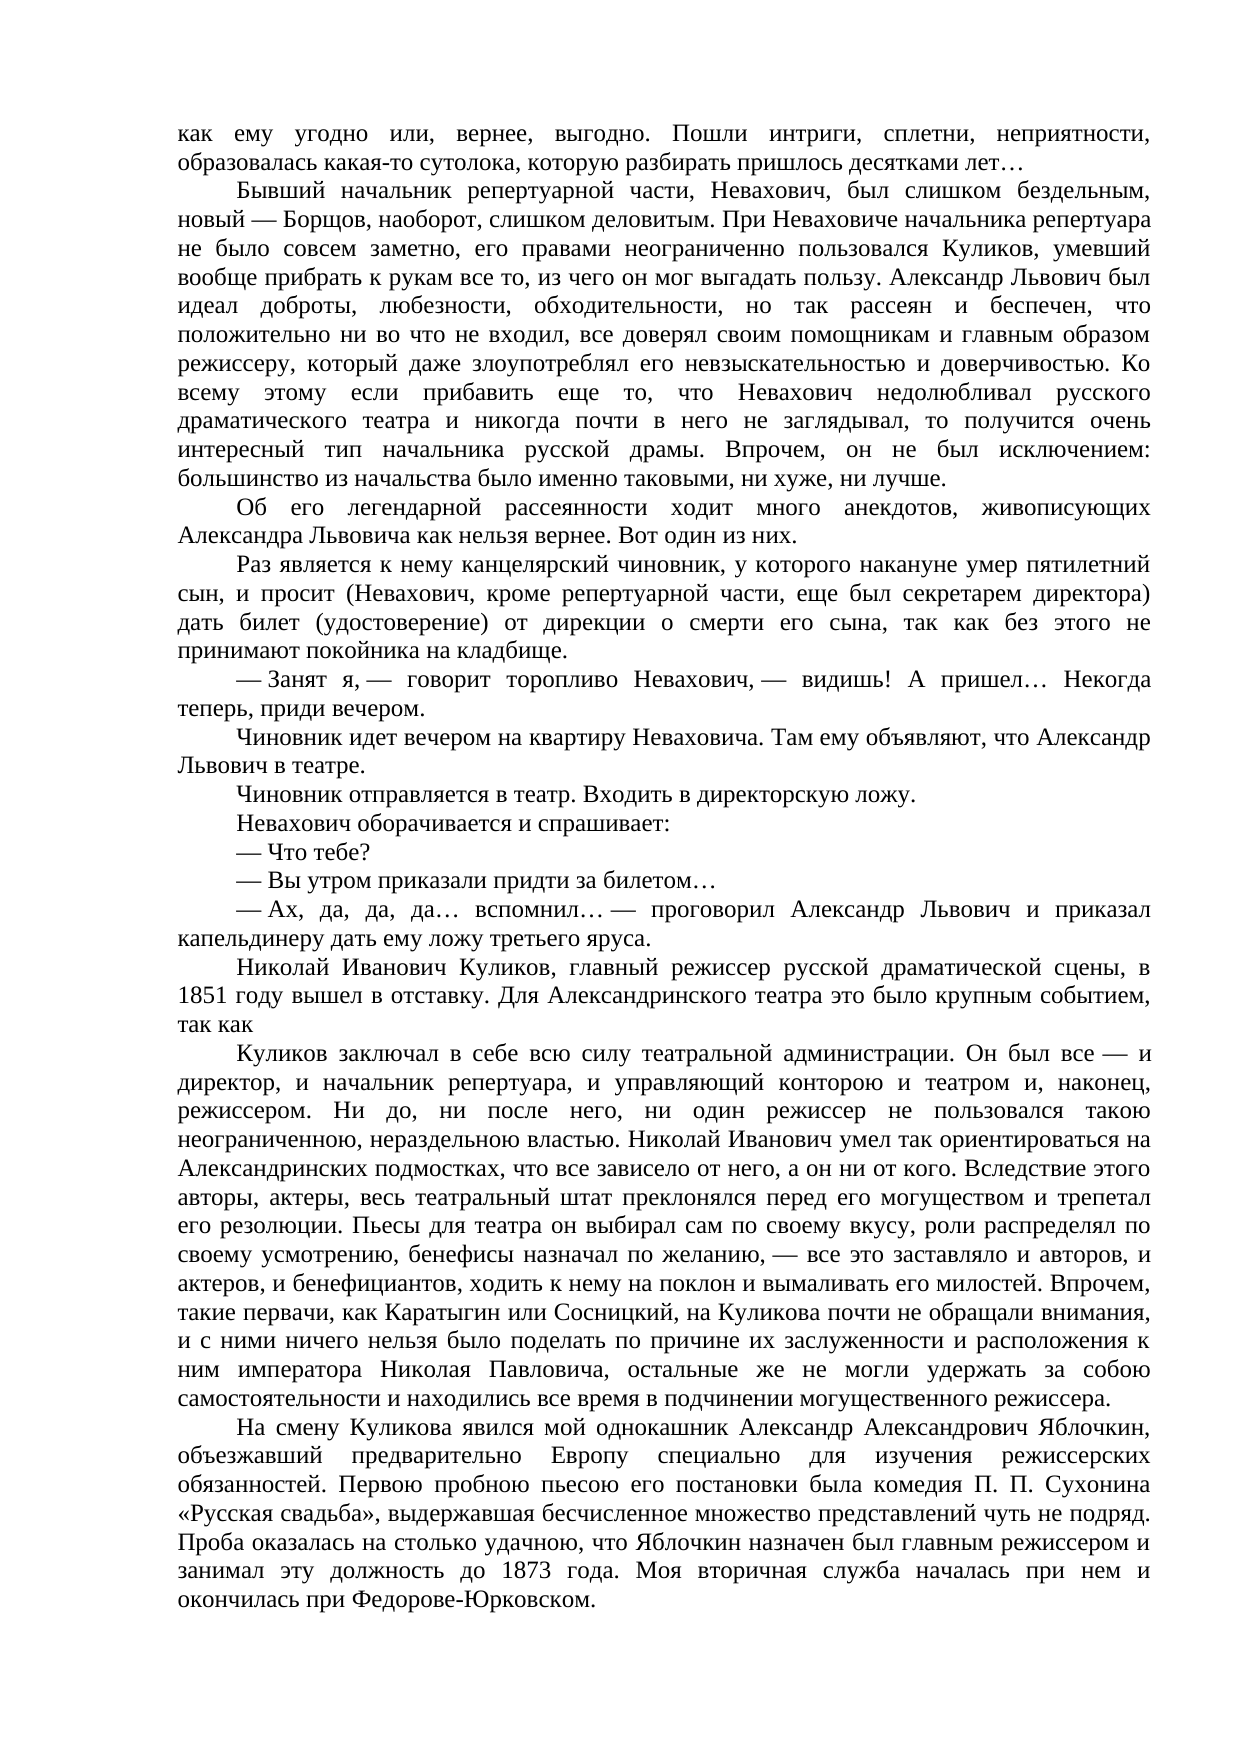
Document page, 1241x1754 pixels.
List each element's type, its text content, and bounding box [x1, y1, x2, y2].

text Николай Иванович Куликов, главный режиссер русской драматической сцены, в 1851 году вышел в отставку. Для Александринского театра это было крупным событием, так как [177, 952, 1152, 1038]
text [177, 118, 1152, 176]
text — Занят я, — говорит торопливо Невахович, — видишь! А пришел… Некогда теперь, приди вечером. [177, 664, 1152, 722]
text — Ах, да, да, да… вспомнил… — проговорил Александр Львович и приказал капельдинеру дать ему ложу третьего яруса. [177, 894, 1152, 952]
text Чиновник идет вечером на квартиру Неваховича. Там ему объявляют, что Александр Львович в театре. [177, 722, 1152, 779]
text — Что тебе? [177, 837, 1152, 866]
text — Вы утром приказали придти за билетом… [177, 866, 1152, 894]
text Бывший начальник репертуарной части, Невахович, был слишком бездельным, новый — Борщов, наоборот, слишком деловитым. При Неваховиче начальника репертуара не было совсем заметно, его правами неограниченно пользовался Куликов, умевший вообще прибрать к рукам все то, из чего он мог выгадать пользу. Александр Львович был идеал доброты, любезности, обходительности, но так рассеян и беспечен, что положительно ни во что не входил, все доверял своим помощникам и главным образом режиссеру, который даже злоупотреблял его невзыскательностью и доверчивостью. Ко всему этому если прибавить еще то, что Невахович недолюбливал русского драматического театра и никогда почти в него не заглядывал, то получится очень интересный тип начальника русской драмы. Впрочем, он не был исключением: большинство из начальства было именно таковыми, ни хуже, ни лучше. [177, 176, 1152, 492]
text Раз является к нему канцелярский чиновник, у которого накануне умер пятилетний сын, и просит (Невахович, кроме репертуарной части, еще был секретарем директора) дать билет (удостоверение) от дирекции о смерти его сына, так как без этого не принимают покойника на кладбище. [177, 549, 1152, 664]
text Об его легендарной рассеянности ходит много анекдотов, живописующих Александра Львовича как нельзя вернее. Вот один из них. [177, 492, 1152, 549]
text Невахович оборачивается и спрашивает: [177, 808, 1152, 837]
text На смену Куликова явился мой однокашник Александр Александрович Яблочкин, объезжавший предварительно Европу специально для изучения режиссерских обязанностей. Первою пробною пьесою его постановки была комедия П. П. Сухонина «Русская свадьба», выдержавшая бесчисленное множество представлений чуть не подряд. Проба оказалась на столько удачною, что Яблочкин назначен был главным режиссером и занимал эту должность до 1873 года. Моя вторичная служба началась при нем и окончилась при Федорове-Юрковском. [177, 1412, 1152, 1613]
text Куликов заключал в себе всю силу театральной администрации. Он был все — и директор, и начальник репертуара, и управляющий конторою и театром и, наконец, режиссером. Ни до, ни после него, ни один режиссер не пользовался такою неограниченною, нераздельною властью. Николай Иванович умел так ориентироваться на Александринских подмостках, что все зависело от него, а он ни от кого. Вследствие этого авторы, актеры, весь театральный штат преклонялся перед его могуществом и трепетал его резолюции. Пьесы для театра он выбирал сам по своему вкусу, роли распределял по своему усмотрению, бенефисы назначал по желанию, — все это заставляло и авторов, и актеров, и бенефициантов, ходить к нему на поклон и вымаливать его милостей. Впрочем, такие первачи, как Каратыгин или Сосницкий, на Куликова почти не обращали внимания, и с ними ничего нельзя было поделать по причине их заслуженности и расположения к ним императора Николая Павловича, остальные же не могли удержать за собою самостоятельности и находились все время в подчинении могущественного режиссера. [177, 1038, 1152, 1412]
text Чиновник отправляется в театр. Входить в директорскую ложу. [177, 779, 1152, 808]
